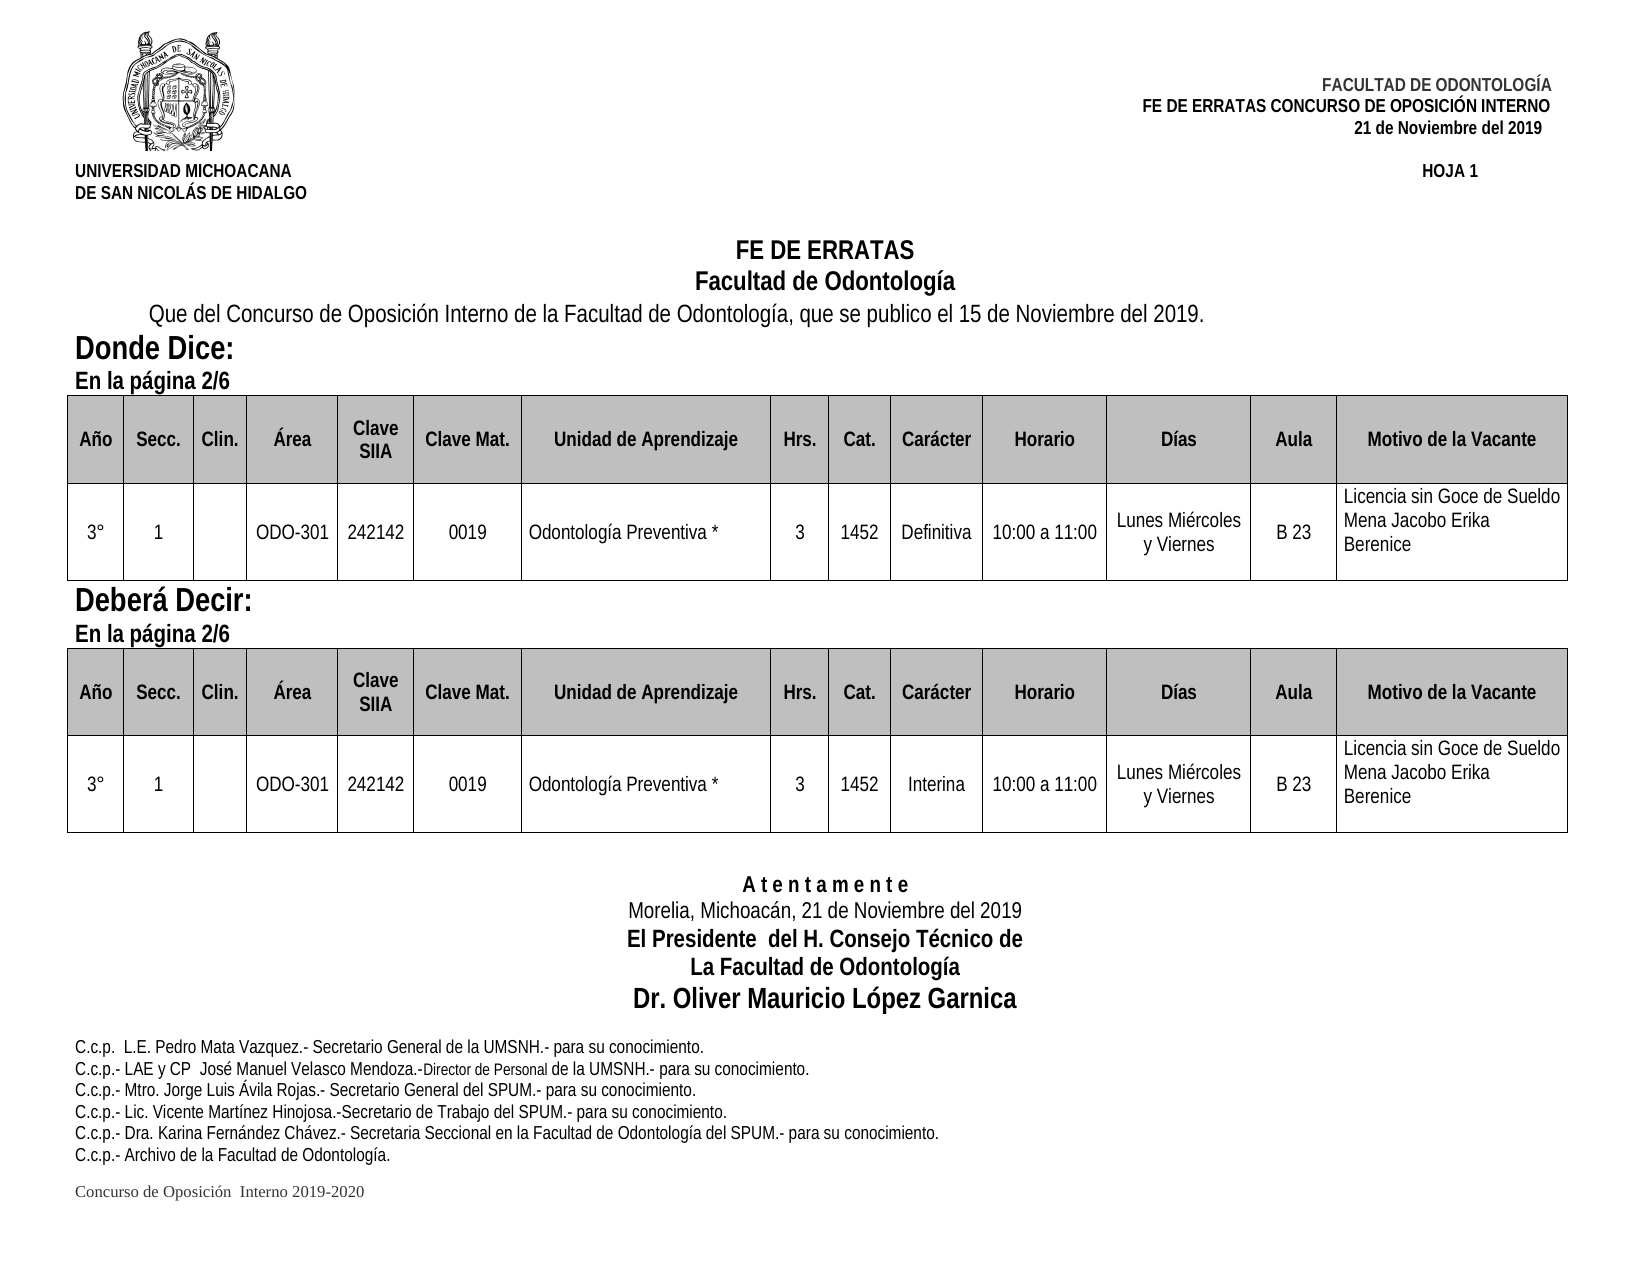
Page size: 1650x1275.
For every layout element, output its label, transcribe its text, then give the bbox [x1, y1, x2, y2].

table_cell Odontología Preventiva * [522, 484, 770, 579]
table_header Horario [983, 396, 1106, 483]
table_cell Lunes Miércoles y Viernes [1107, 484, 1250, 579]
table_header Cat. [829, 396, 890, 483]
text C.c.p.- Archivo de la Facultad de Odontología. [75, 1144, 1575, 1165]
table_cell [194, 484, 246, 579]
table_cell 3 [771, 736, 828, 832]
text C.c.p.- Lic. Vicente Martínez Hinojosa.-Secretario de Trabajo del SPUM.- para su conocimiento. [75, 1101, 1575, 1122]
text Dr. Oliver Mauricio López Garnica [75, 981, 1575, 1014]
table_cell 1452 [829, 736, 890, 832]
table_header Hrs. [771, 649, 828, 735]
table_header Área [247, 396, 337, 483]
table_cell 3 [771, 484, 828, 579]
table_header Horario [983, 649, 1106, 735]
table_cell 10:00 a 11:00 [983, 484, 1106, 579]
table_cell Licencia sin Goce de Sueldo Mena Jacobo Erika Berenice [1337, 736, 1567, 832]
table_header Clave Mat. [414, 396, 521, 483]
text Que del Concurso de Oposición Interno de la Facultad de Odontología, que se publico el 15 de Noviembre del 2019. [75, 297, 1575, 328]
table_cell ODO-301 [247, 736, 337, 832]
text A t e n t a m e n t e [75, 871, 1575, 897]
table_header Cat. [829, 649, 890, 735]
table_header Clave Mat. [414, 649, 521, 735]
table_header Año [68, 649, 123, 735]
table_cell Definitiva [891, 484, 982, 579]
table_header Clin. [194, 649, 246, 735]
table_cell Licencia sin Goce de Sueldo Mena Jacobo Erika Berenice [1337, 484, 1567, 579]
table_header Hrs. [771, 396, 828, 483]
table_cell Interina [891, 736, 982, 832]
table_header Secc. [124, 396, 193, 483]
text La Facultad de Odontología [75, 952, 1575, 981]
text C.c.p.- Dra. Karina Fernández Chávez.- Secretaria Seccional en la Facultad de Odontología del SPUM.- para su conocimiento. [75, 1122, 1575, 1144]
table_cell ODO-301 [247, 484, 337, 579]
table_header Unidad de Aprendizaje [522, 396, 770, 483]
table_header Clave SIIA [338, 396, 413, 483]
table_cell 242142 [338, 736, 413, 832]
text C.c.p.- Mtro. Jorge Luis Ávila Rojas.- Secretario General del SPUM.- para su conocimiento. [75, 1079, 1575, 1101]
text En la página 2/6 [75, 366, 1575, 395]
table_header Año [68, 396, 123, 483]
table_cell 10:00 a 11:00 [983, 736, 1106, 832]
picture [121, 31, 235, 151]
text Donde Dice: [75, 328, 1575, 366]
table_header Carácter [891, 649, 982, 735]
text El Presidente del H. Consejo Técnico de [75, 924, 1575, 952]
table_cell 3° [68, 736, 123, 832]
table_cell 242142 [338, 484, 413, 579]
table_header Unidad de Aprendizaje [522, 649, 770, 735]
table_cell 1452 [829, 484, 890, 579]
text Facultad de Odontología [75, 266, 1575, 297]
table_header Días [1107, 396, 1250, 483]
table_header Días [1107, 649, 1250, 735]
text En la página 2/6 [75, 619, 1575, 647]
table_cell 3° [68, 484, 123, 579]
table_header Aula [1251, 396, 1336, 483]
table_header Área [247, 649, 337, 735]
table_cell [194, 736, 246, 832]
text C.c.p.- LAE y CP José Manuel Velasco Mendoza.-Director de Personal de la UMSNH.- para su conocimiento. [75, 1058, 1575, 1079]
table_cell 1 [124, 736, 193, 832]
table_cell B 23 [1251, 736, 1336, 832]
table_cell 1 [124, 484, 193, 579]
table_cell Lunes Miércoles y Viernes [1107, 736, 1250, 832]
table_cell 0019 [414, 484, 521, 579]
table_header Motivo de la Vacante [1337, 396, 1567, 483]
table_cell Odontología Preventiva * [522, 736, 770, 832]
table_header Motivo de la Vacante [1337, 649, 1567, 735]
table_header Clin. [194, 396, 246, 483]
table_header Aula [1251, 649, 1336, 735]
text Morelia, Michoacán, 21 de Noviembre del 2019 [75, 897, 1575, 924]
text FE DE ERRATAS [75, 234, 1575, 266]
table_header Carácter [891, 396, 982, 483]
table_cell B 23 [1251, 484, 1336, 579]
table_header Clave SIIA [338, 649, 413, 735]
table_header Secc. [124, 649, 193, 735]
table_cell 0019 [414, 736, 521, 832]
text C.c.p. L.E. Pedro Mata Vazquez.- Secretario General de la UMSNH.- para su conocimiento. [75, 1036, 1575, 1058]
text Deberá Decir: [75, 581, 1575, 619]
